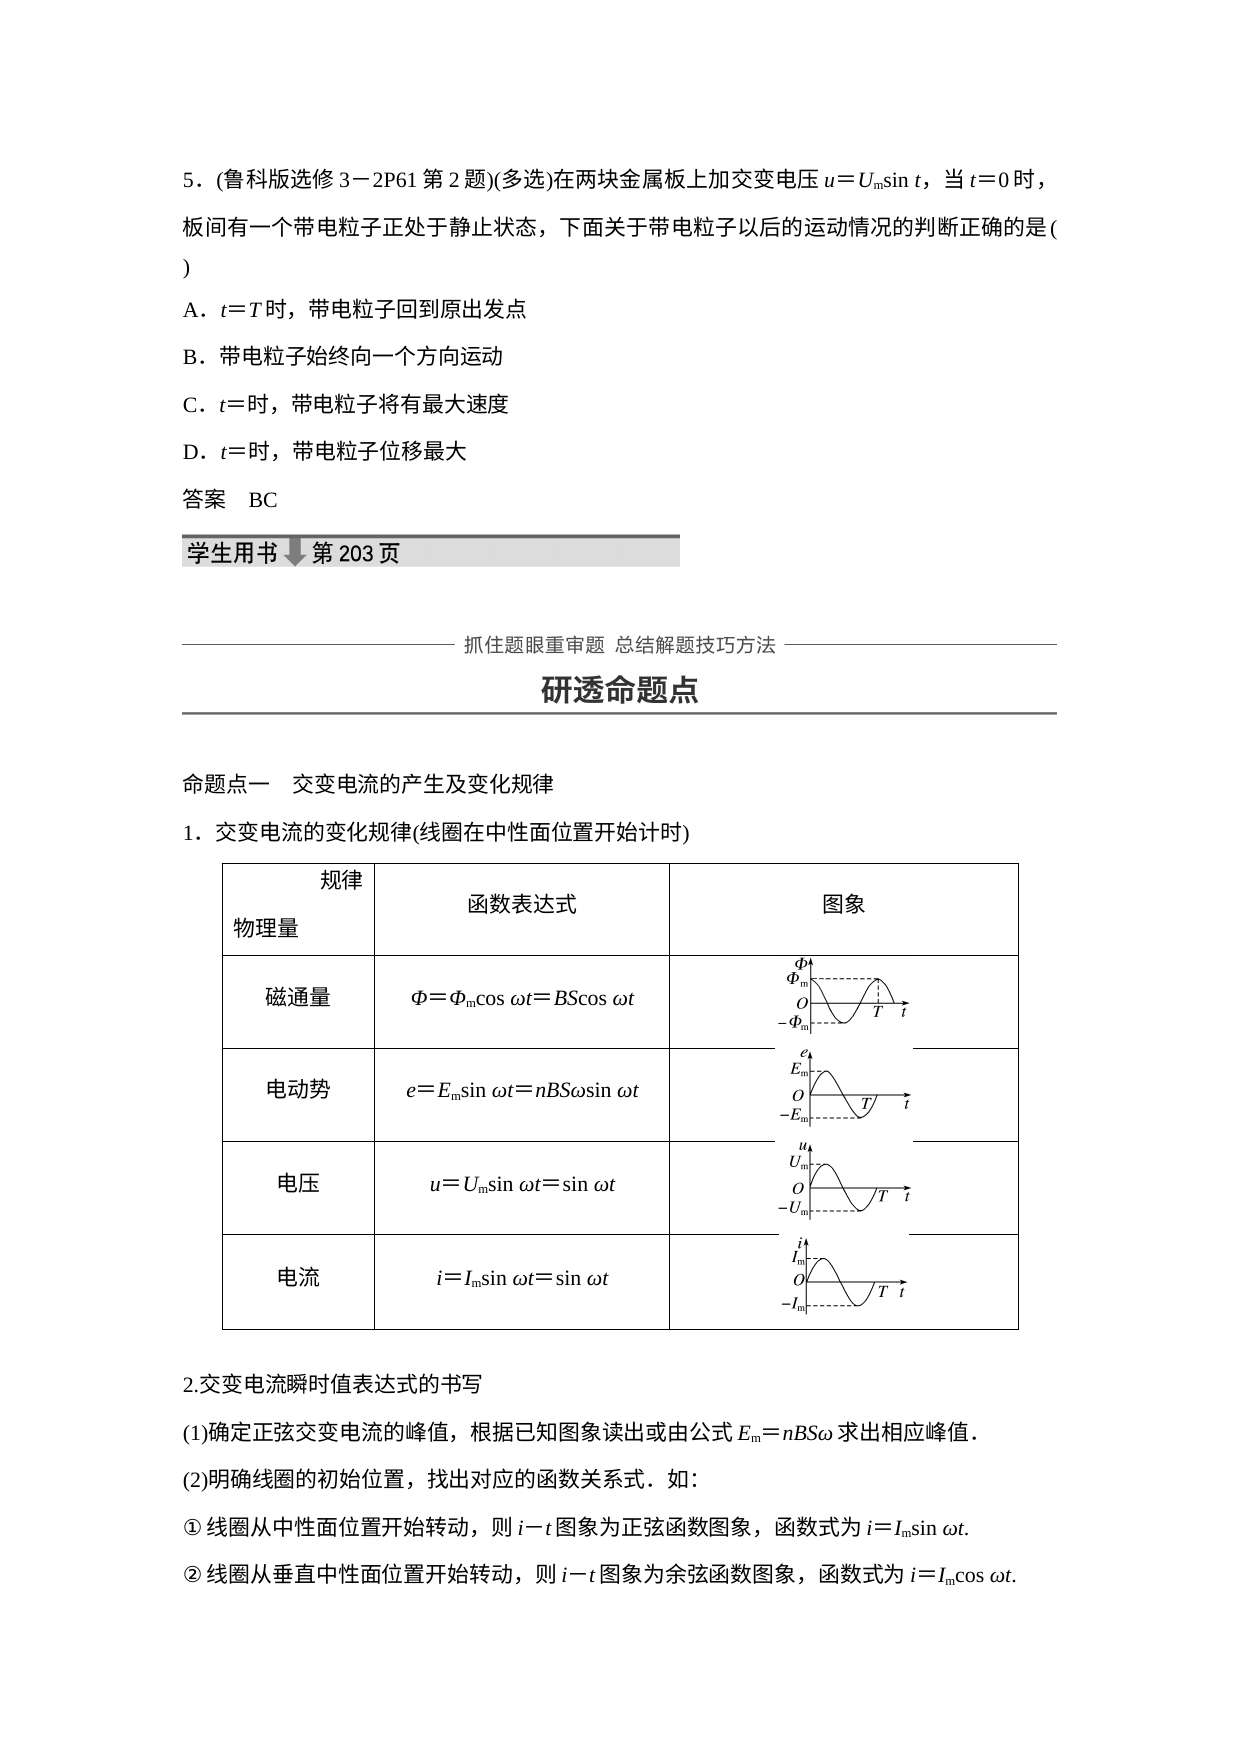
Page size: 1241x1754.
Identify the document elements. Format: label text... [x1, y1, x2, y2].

table_cell [670, 1049, 1018, 1141]
text 2.交变电流瞬时值表达式的书写 [183, 1367, 1058, 1399]
table_header 图象 [670, 864, 1018, 955]
picture [777, 956, 911, 1035]
table_cell i＝Imsin ωt＝sin ωt [375, 1235, 669, 1328]
table_cell [670, 1142, 1018, 1234]
text B．带电粒子始终向一个方向运动 [183, 339, 1058, 371]
text 答案 BC [183, 482, 1058, 513]
text 1．交变电流的变化规律(线圈在中性面位置开始计时) [183, 815, 1058, 847]
table_cell 电压 [223, 1142, 374, 1234]
text D．t＝时，带电粒子位移最大 [183, 434, 1058, 466]
table_cell u＝Umsin ωt＝sin ωt [375, 1142, 669, 1234]
picture [779, 1234, 909, 1316]
text (1)确定正弦交变电流的峰值，根据已知图象读出或由公式Em＝nBSω求出相应峰值． [183, 1415, 1058, 1447]
text ②线圈从垂直中性面位置开始转动，则i－t图象为余弦函数图象，函数式为i＝Imcos ωt. [183, 1557, 1058, 1589]
table_cell e＝Emsin ωt＝nBSωsin ωt [375, 1049, 669, 1141]
text 命题点一 交变电流的产生及变化规律 [183, 767, 1058, 799]
picture [775, 1141, 913, 1221]
table_cell [670, 956, 1018, 1047]
text ①线圈从中性面位置开始转动，则i－t图象为正弦函数图象，函数式为i＝Imsin ωt. [183, 1510, 1058, 1542]
table_header 函数表达式 [375, 864, 669, 955]
table_cell 电动势 [223, 1049, 374, 1141]
picture [775, 1048, 913, 1128]
text A．t＝T时，带电粒子回到原出发点 [183, 292, 1058, 323]
table_cell 磁通量 [223, 956, 374, 1047]
table_header 规律 物理量 [223, 864, 374, 955]
picture [182, 528, 680, 573]
table_cell [670, 1235, 1018, 1328]
text C．t＝时，带电粒子将有最大速度 [183, 387, 1058, 418]
table_cell 电流 [223, 1235, 374, 1328]
text 5．(鲁科版选修3－2P61第2题)(多选)在两块金属板上加交变电压u＝Umsin t，当t＝0时，板间有一个带电粒子正处于静止状态，下面关于带电粒子以后的运动情况的判断正确的是( ) [183, 162, 1058, 279]
text (2)明确线圈的初始位置，找出对应的函数关系式．如： [183, 1462, 1058, 1494]
table_cell Φ＝Φmcos ωt＝BScos ωt [375, 956, 669, 1047]
picture [182, 585, 1057, 753]
